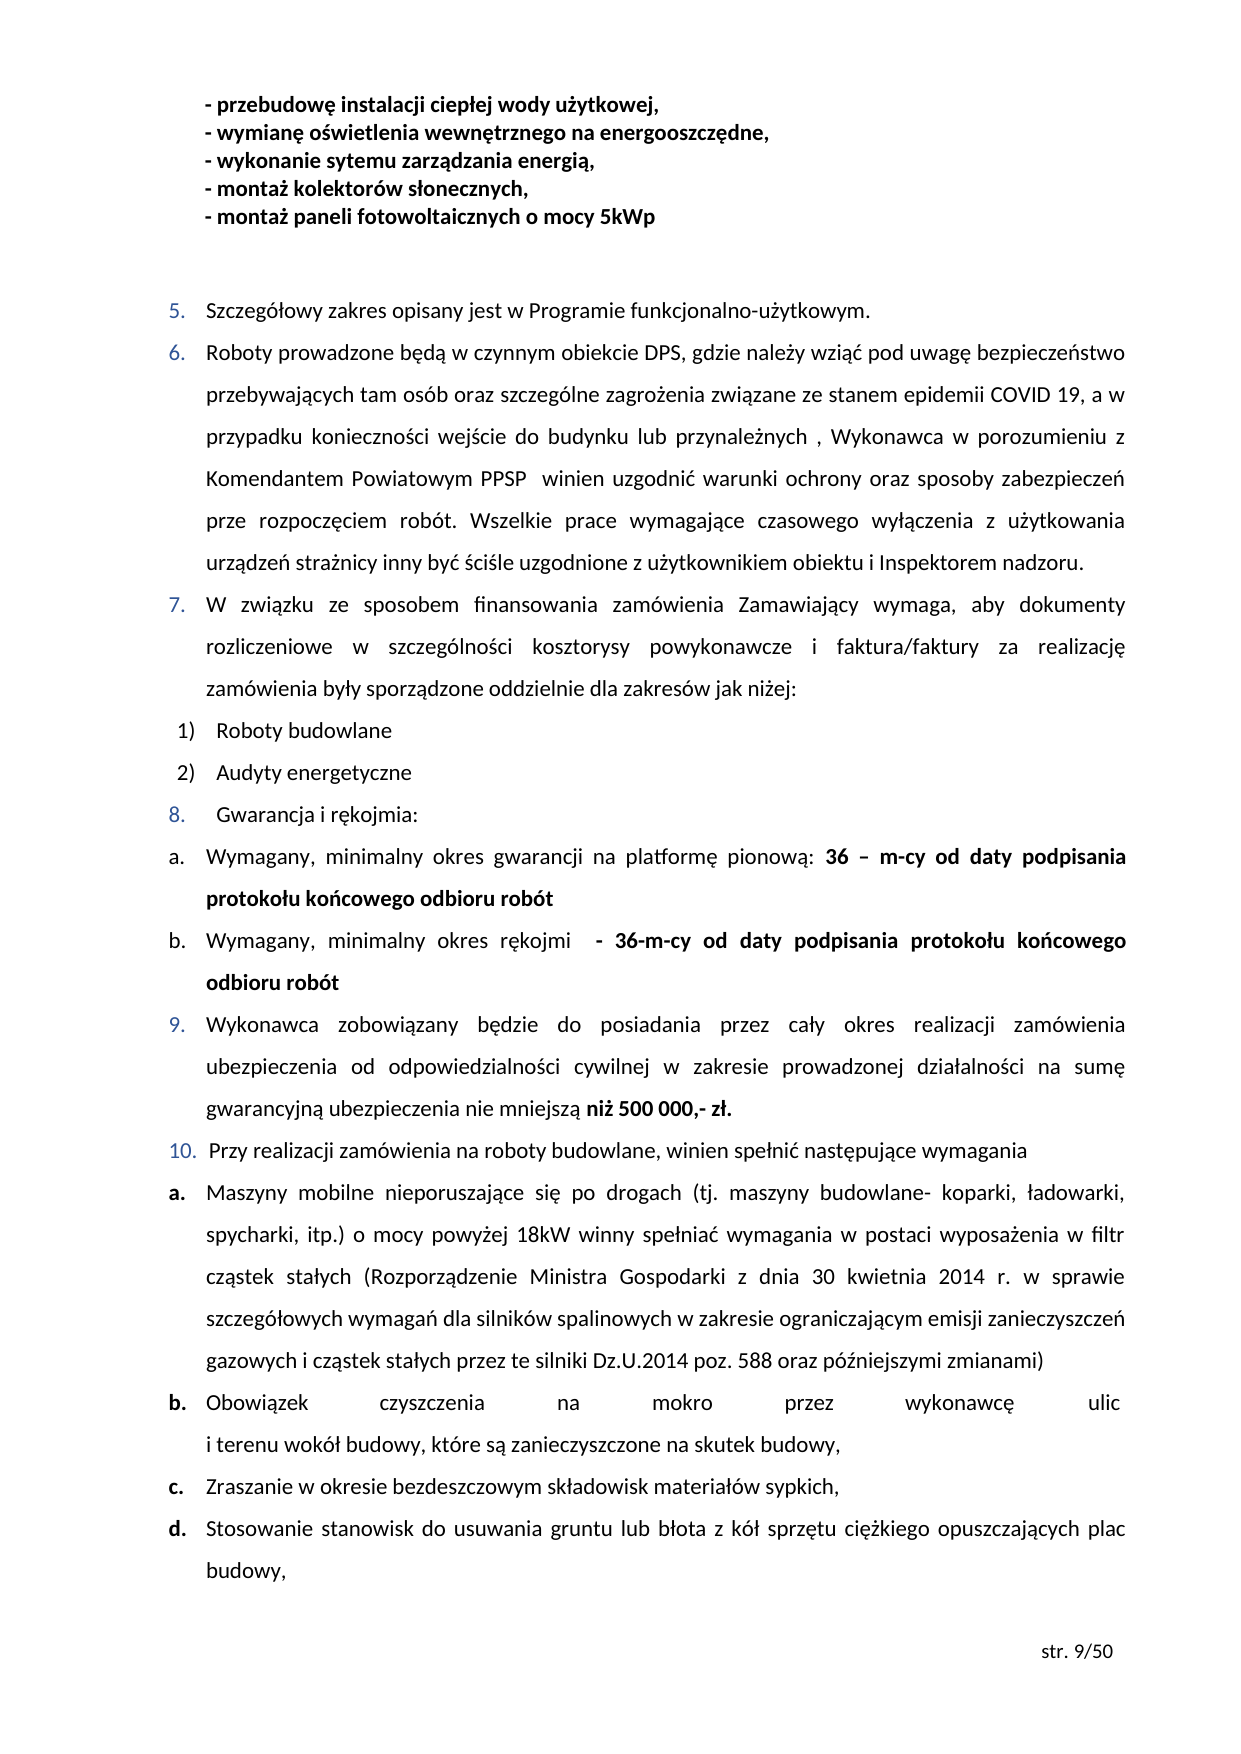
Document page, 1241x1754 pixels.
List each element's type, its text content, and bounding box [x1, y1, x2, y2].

text - montaż paneli fotowoltaicznych o mocy 5kWp [168, 202, 1127, 230]
list Audyty energetyczne [131, 758, 1127, 786]
list Wymagany, minimalny okres gwarancji na platformę pionową: 36 – m-cy od daty podpisania protokołu końcowego odbioru robót [168, 842, 1127, 912]
list Wymagany, minimalny okres rękojmi - 36-m-cy od daty podpisania protokołu końcowego odbioru robót [168, 926, 1127, 996]
list Stosowanie stanowisk do usuwania gruntu lub błota z kół sprzętu ciężkiego opuszczających plac budowy, [168, 1514, 1127, 1584]
list W związku ze sposobem finansowania zamówienia Zamawiający wymaga, aby dokumenty rozliczeniowe w szczególności kosztorysy powykonawcze i faktura/faktury za realizację zamówienia były sporządzone oddzielnie dla zakresów jak niżej: [168, 590, 1127, 702]
text - montaż kolektorów słonecznych, [168, 174, 1127, 202]
list Przy realizacji zamówienia na roboty budowlane, winien spełnić następujące wymagania [131, 1136, 1127, 1164]
list Roboty prowadzone będą w czynnym obiekcie DPS, gdzie należy wziąć pod uwagę bezpieczeństwo przebywających tam osób oraz szczególne zagrożenia związane ze stanem epidemii COVID 19, a w przypadku konieczności wejście do budynku lub przynależnych , Wykonawca w porozumieniu z Komendantem Powiatowym PPSP winien uzgodnić warunki ochrony oraz sposoby zabezpieczeń prze rozpoczęciem robót. Wszelkie prace wymagające czasowego wyłączenia z użytkowania urządzeń strażnicy inny być ściśle uzgodnione z użytkownikiem obiektu i Inspektorem nadzoru. [168, 338, 1127, 576]
text - wymianę oświetlenia wewnętrznego na energooszczędne, [168, 118, 1127, 146]
list Wykonawca zobowiązany będzie do posiadania przez cały okres realizacji zamówienia ubezpieczenia od odpowiedzialności cywilnej w zakresie prowadzonej działalności na sumę gwarancyjną ubezpieczenia nie mniejszą niż 500 000,- zł. [168, 1010, 1127, 1122]
text - przebudowę instalacji ciepłej wody użytkowej, [131, 90, 1127, 118]
list Obowiązek czyszczenia na mokro przez wykonawcę ulic [131, 1388, 1127, 1416]
list Zraszanie w okresie bezdeszczowym składowisk materiałów sypkich, [131, 1472, 1127, 1500]
text - wykonanie sytemu zarządzania energią, [168, 146, 1127, 174]
list Gwarancja i rękojmia: [131, 800, 1127, 828]
list Szczegółowy zakres opisany jest w Programie funkcjonalno-użytkowym. [168, 297, 1127, 324]
list Maszyny mobilne nieporuszające się po drogach (tj. maszyny budowlane- koparki, ładowarki, spycharki, itp.) o mocy powyżej 18kW winny spełniać wymagania w postaci wyposażenia w filtr cząstek stałych (Rozporządzenie Ministra Gospodarki z dnia 30 kwietnia 2014 r. w sprawie szczegółowych wymagań dla silników spalinowych w zakresie ograniczającym emisji zanieczyszczeń gazowych i cząstek stałych przez te silniki Dz.U.2014 poz. 588 oraz późniejszymi zmianami) [168, 1178, 1127, 1374]
text i terenu wokół budowy, które są zanieczyszczone na skutek budowy, [131, 1430, 1127, 1458]
list Roboty budowlane [131, 716, 1127, 744]
